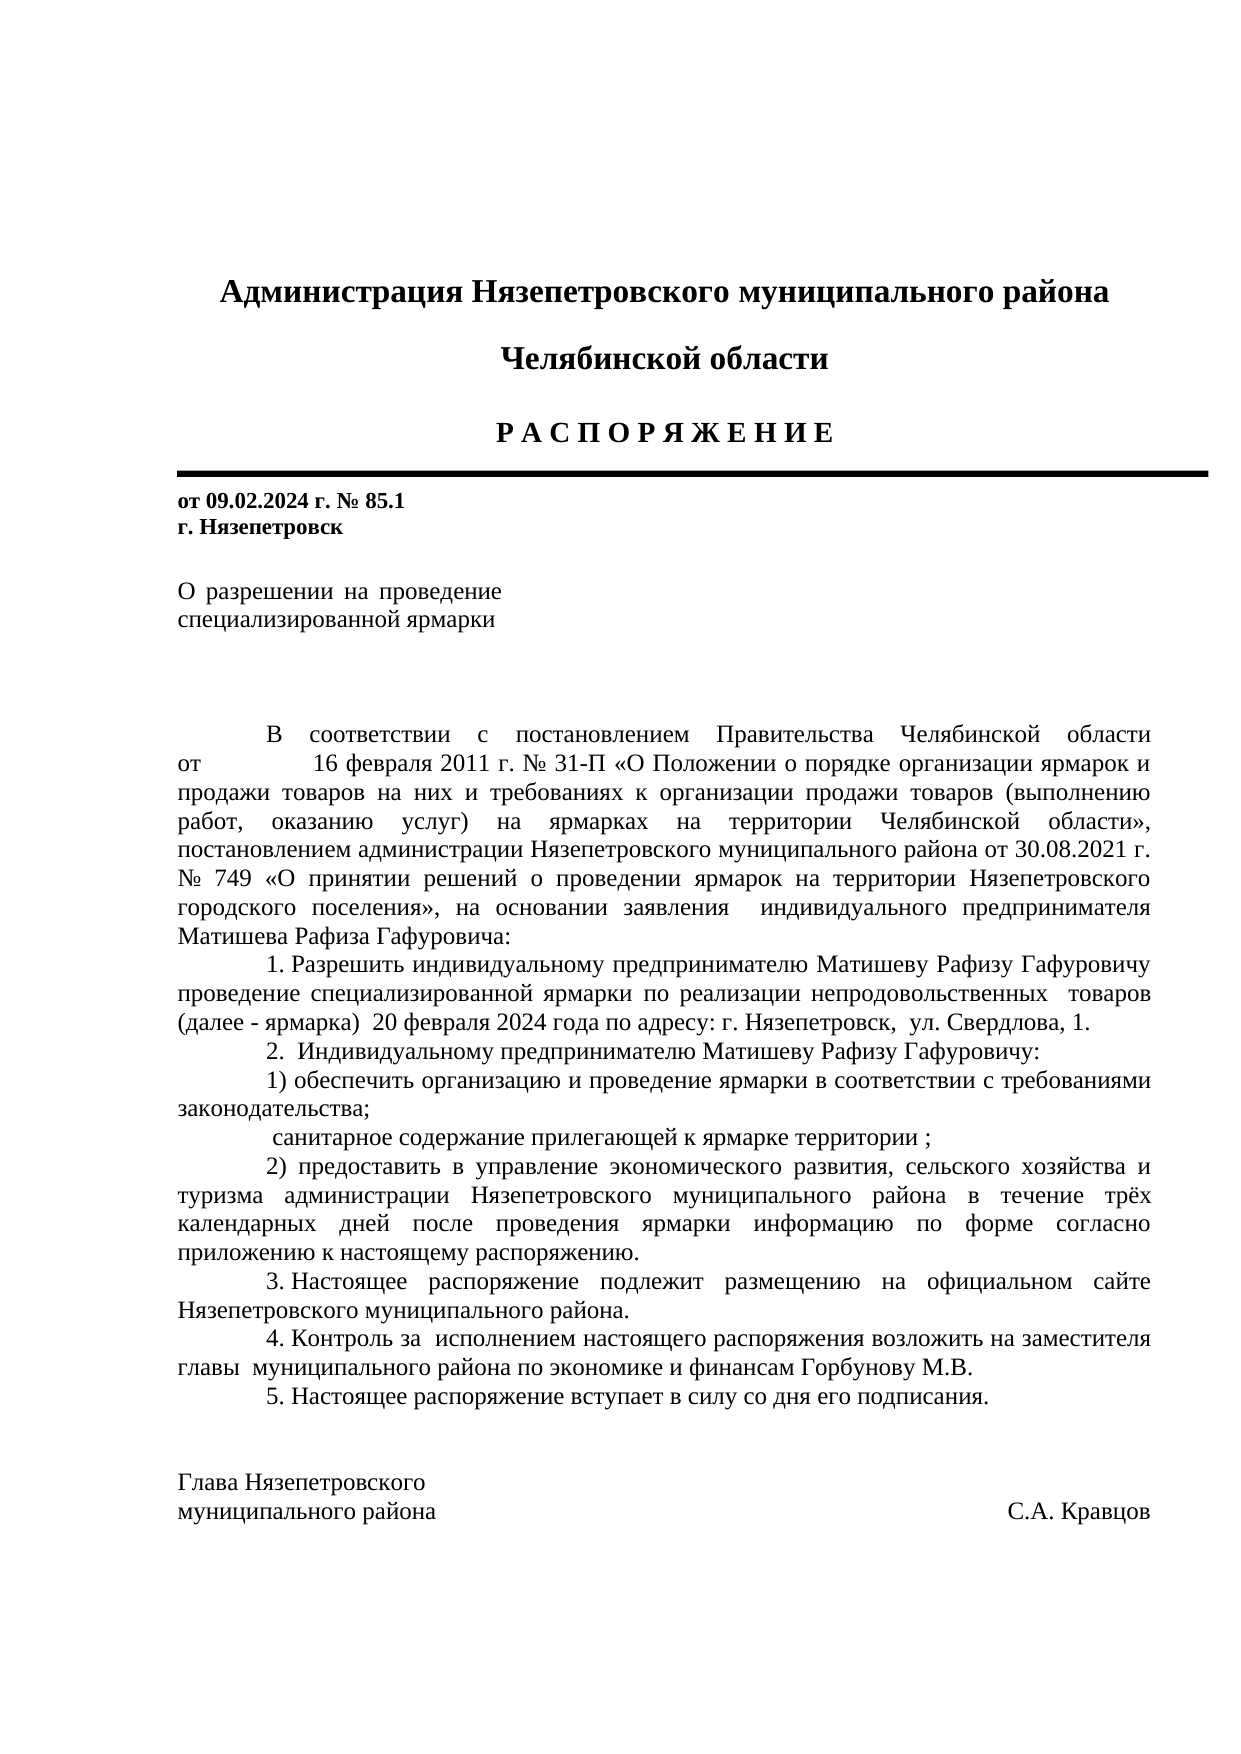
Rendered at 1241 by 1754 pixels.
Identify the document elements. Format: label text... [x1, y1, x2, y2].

text 2. Индивидуальному предпринимателю Матишеву Рафизу Гафуровичу: [177, 1036, 1152, 1065]
subtitle Администрация Нязепетровского муниципального района [177, 271, 1152, 310]
text 1) обеспечить организацию и проведение ярмарки в соответствии с требованиями законодательства; [177, 1065, 1152, 1122]
text 1. Разрешить индивидуальному предпринимателю Матишеву Рафизу Гафуровичу проведение специализированной ярмарки по реализации непродовольственных товаров (далее - ярмарка) 20 февраля 2024 года по адресу: г. Нязепетровск, ул. Свердлова, 1. [177, 949, 1152, 1036]
text 5. Настоящее распоряжение вступает в силу со дня его подписания. [177, 1381, 1152, 1410]
text В соответствии с постановлением Правительства Челябинской области от 16 февраля 2011 г. № 31-П «О Положении о порядке организации ярмарок и продажи товаров на них и требованиях к организации продажи товаров (выполнению работ, оказанию услуг) на ярмарках на территории Челябинской области», постановлением администрации Нязепетровского муниципального района от 30.08.2021 г. № 749 «О принятии решений о проведении ярмарок на территории Нязепетровского городского поселения», на основании заявления индивидуального предпринимателя Матишева Рафиза Гафуровича: [177, 719, 1152, 949]
text санитарное содержание прилегающей к ярмарке территории ; [177, 1122, 1152, 1151]
text 3. Настоящее распоряжение подлежит размещению на официальном сайте Нязепетровского муниципального района. [177, 1266, 1152, 1323]
text Глава Нязепетровского [177, 1467, 1152, 1496]
text г. Нязепетровск [177, 513, 1152, 540]
subtitle от 09.02.2024 г. № 85.1 [177, 487, 1152, 513]
text Р А С П О Р Я Ж Е Н И Е [177, 415, 1152, 449]
text 4. Контроль за исполнением настоящего распоряжения возложить на заместителя главы муниципального района по экономике и финансам Горбунову М.В. [177, 1323, 1152, 1381]
text 2) предоставить в управление экономического развития, сельского хозяйства и туризма администрации Нязепетровского муниципального района в течение трёх календарных дней после проведения ярмарки информацию по форме согласно приложению к настоящему распоряжению. [177, 1151, 1152, 1266]
text О разрешении на проведение специализированной ярмарки [177, 576, 502, 633]
subtitle Челябинской области [177, 338, 1152, 377]
text муниципального района С.А. Кравцов [177, 1496, 1152, 1525]
